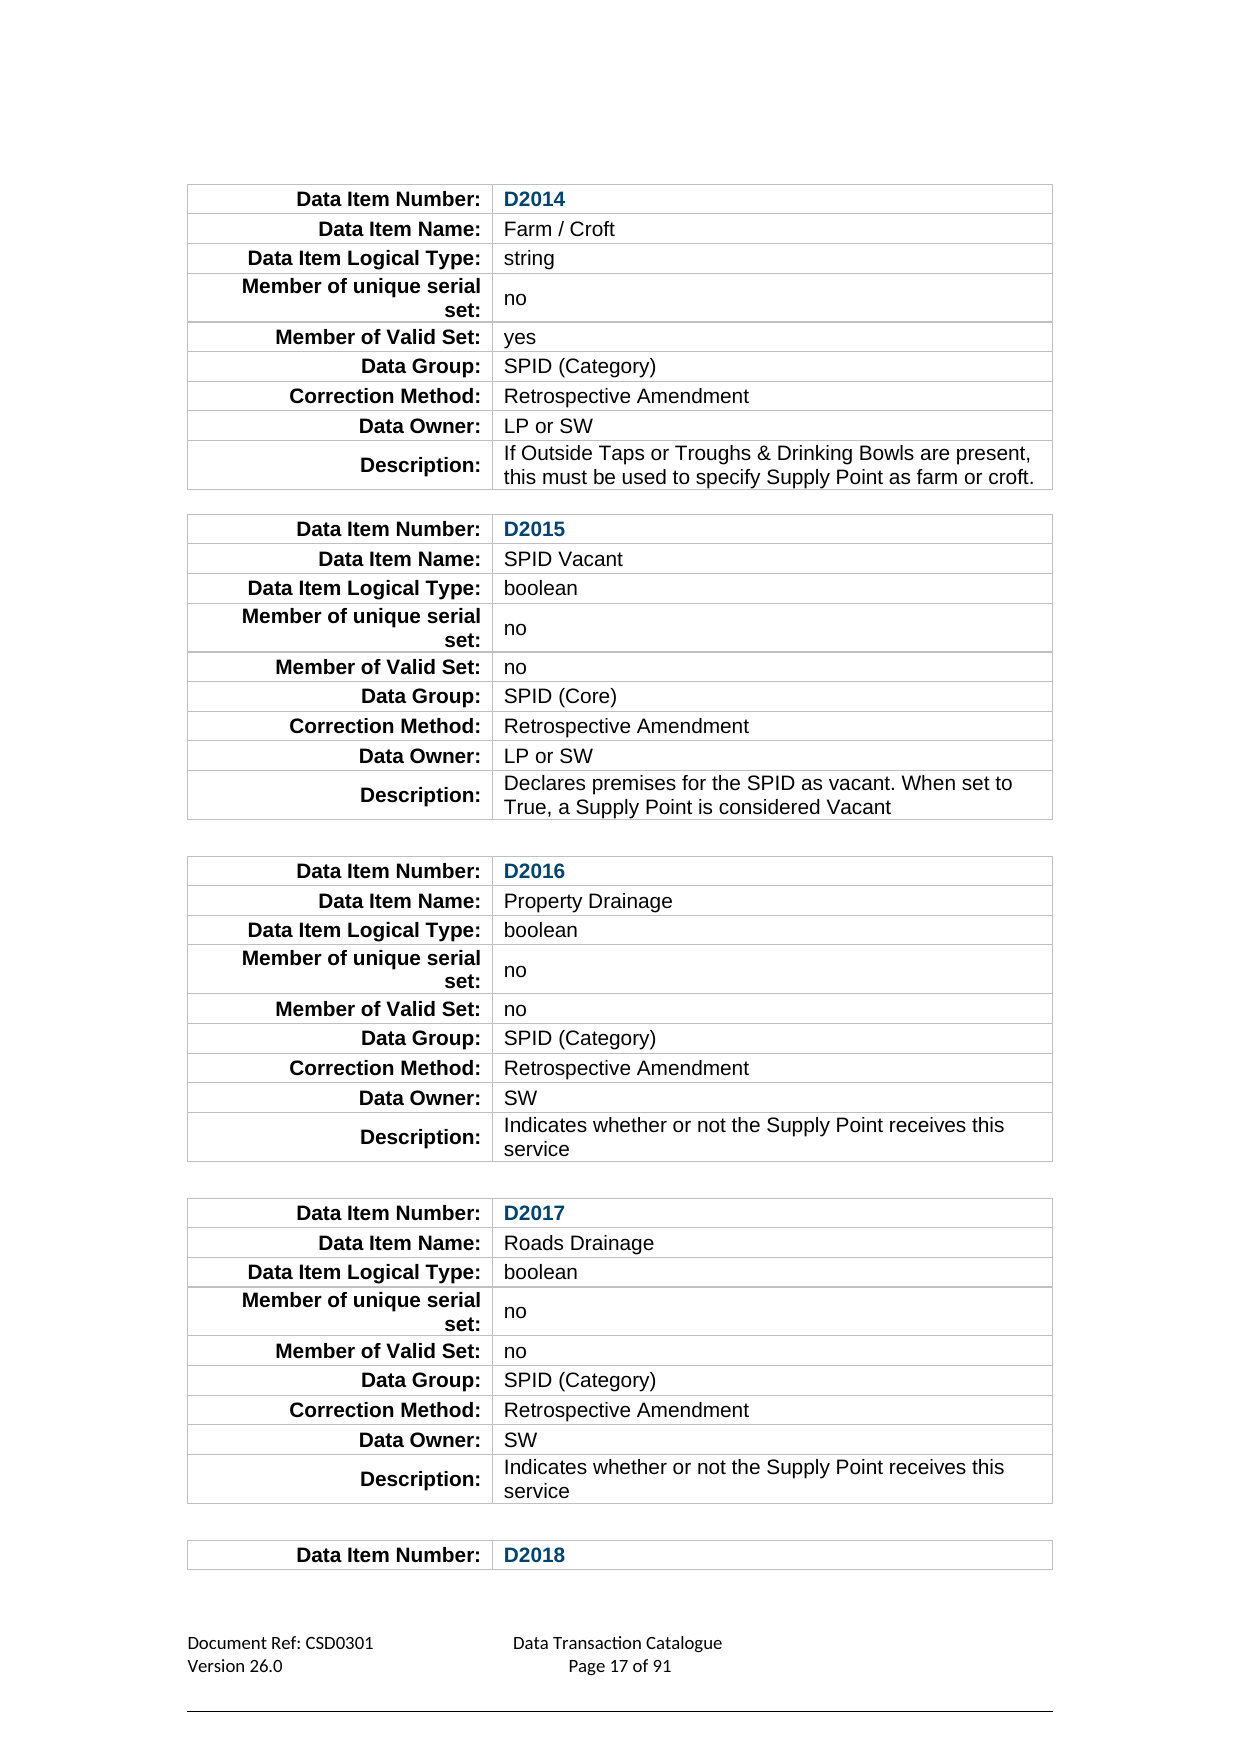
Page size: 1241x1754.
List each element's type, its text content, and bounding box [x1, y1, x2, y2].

table_cell boolean [493, 1258, 1052, 1286]
table_cell LP or SW [493, 741, 1052, 770]
table_cell no [493, 653, 1052, 681]
table_cell Data Group: [188, 1024, 492, 1052]
table_header D2015 [493, 515, 1052, 543]
table_cell Retrospective Amendment [493, 1396, 1052, 1424]
table_cell Roads Drainage [493, 1228, 1052, 1257]
table_cell Data Item Logical Type: [188, 1258, 492, 1286]
table_header D2017 [493, 1199, 1052, 1227]
table_cell Property Drainage [493, 886, 1052, 915]
table_cell no [493, 1288, 1052, 1335]
table_cell Member of Valid Set: [188, 323, 492, 351]
table_cell no [493, 945, 1052, 993]
table_cell Correction Method: [188, 382, 492, 410]
table_cell Data Group: [188, 682, 492, 711]
table_cell SPID (Core) [493, 682, 1052, 711]
table_cell Correction Method: [188, 1054, 492, 1082]
table_cell Data Owner: [188, 741, 492, 770]
table_cell Data Group: [188, 1366, 492, 1394]
table_cell Data Owner: [188, 1083, 492, 1112]
table_cell Description: [188, 1113, 492, 1161]
table_cell If Outside Taps or Troughs & Drinking Bowls are present, this must be used to specify Supply Point as farm or croft. [493, 441, 1052, 489]
table_cell Data Item Name: [188, 214, 492, 243]
table_cell SPID (Category) [493, 352, 1052, 381]
table_cell Description: [188, 771, 492, 819]
table_cell Farm / Croft [493, 214, 1052, 243]
table_cell Member of Valid Set: [188, 1336, 492, 1365]
table_cell Correction Method: [188, 712, 492, 740]
table_header Data Item Number: [188, 857, 492, 885]
table_cell SW [493, 1425, 1052, 1454]
table_cell Description: [188, 441, 492, 489]
table_cell no [493, 274, 1052, 321]
table_cell Retrospective Amendment [493, 712, 1052, 740]
table_cell LP or SW [493, 411, 1052, 440]
table_cell SW [493, 1083, 1052, 1112]
table_cell Member of unique serial set: [188, 274, 492, 321]
table_cell Member of unique serial set: [188, 604, 492, 651]
table_cell no [493, 994, 1052, 1023]
table_cell Data Group: [188, 352, 492, 381]
table_cell boolean [493, 916, 1052, 944]
table_cell Data Item Logical Type: [188, 916, 492, 944]
table_cell Data Owner: [188, 1425, 492, 1454]
table_cell Retrospective Amendment [493, 382, 1052, 410]
table_cell Data Item Name: [188, 1228, 492, 1257]
table_header Data Item Number: [188, 1199, 492, 1227]
table_header Data Item Number: [188, 515, 492, 543]
table_header D2018 [493, 1541, 1052, 1569]
table_cell Indicates whether or not the Supply Point receives this service [493, 1455, 1052, 1503]
table_cell Data Item Logical Type: [188, 574, 492, 602]
table_cell SPID (Category) [493, 1366, 1052, 1394]
table_cell Retrospective Amendment [493, 1054, 1052, 1082]
table_cell no [493, 1336, 1052, 1365]
table_cell Member of unique serial set: [188, 945, 492, 993]
table_header D2016 [493, 857, 1052, 885]
table_cell Data Owner: [188, 411, 492, 440]
table_cell SPID Vacant [493, 544, 1052, 573]
table_cell Description: [188, 1455, 492, 1503]
table_cell Data Item Logical Type: [188, 244, 492, 272]
table_header D2014 [493, 185, 1052, 213]
table_cell Member of Valid Set: [188, 994, 492, 1023]
table_cell Declares premises for the SPID as vacant. When set to True, a Supply Point is considered Vacant [493, 771, 1052, 819]
table_cell yes [493, 323, 1052, 351]
table_cell Member of unique serial set: [188, 1288, 492, 1335]
table_cell Data Item Name: [188, 886, 492, 915]
table_cell string [493, 244, 1052, 272]
table_cell Data Item Name: [188, 544, 492, 573]
table_cell Member of Valid Set: [188, 653, 492, 681]
table_cell no [493, 604, 1052, 651]
table_header Data Item Number: [188, 185, 492, 213]
table_cell Indicates whether or not the Supply Point receives this service [493, 1113, 1052, 1161]
table_cell SPID (Category) [493, 1024, 1052, 1052]
table_cell Correction Method: [188, 1396, 492, 1424]
table_cell boolean [493, 574, 1052, 602]
table_header Data Item Number: [188, 1541, 492, 1569]
